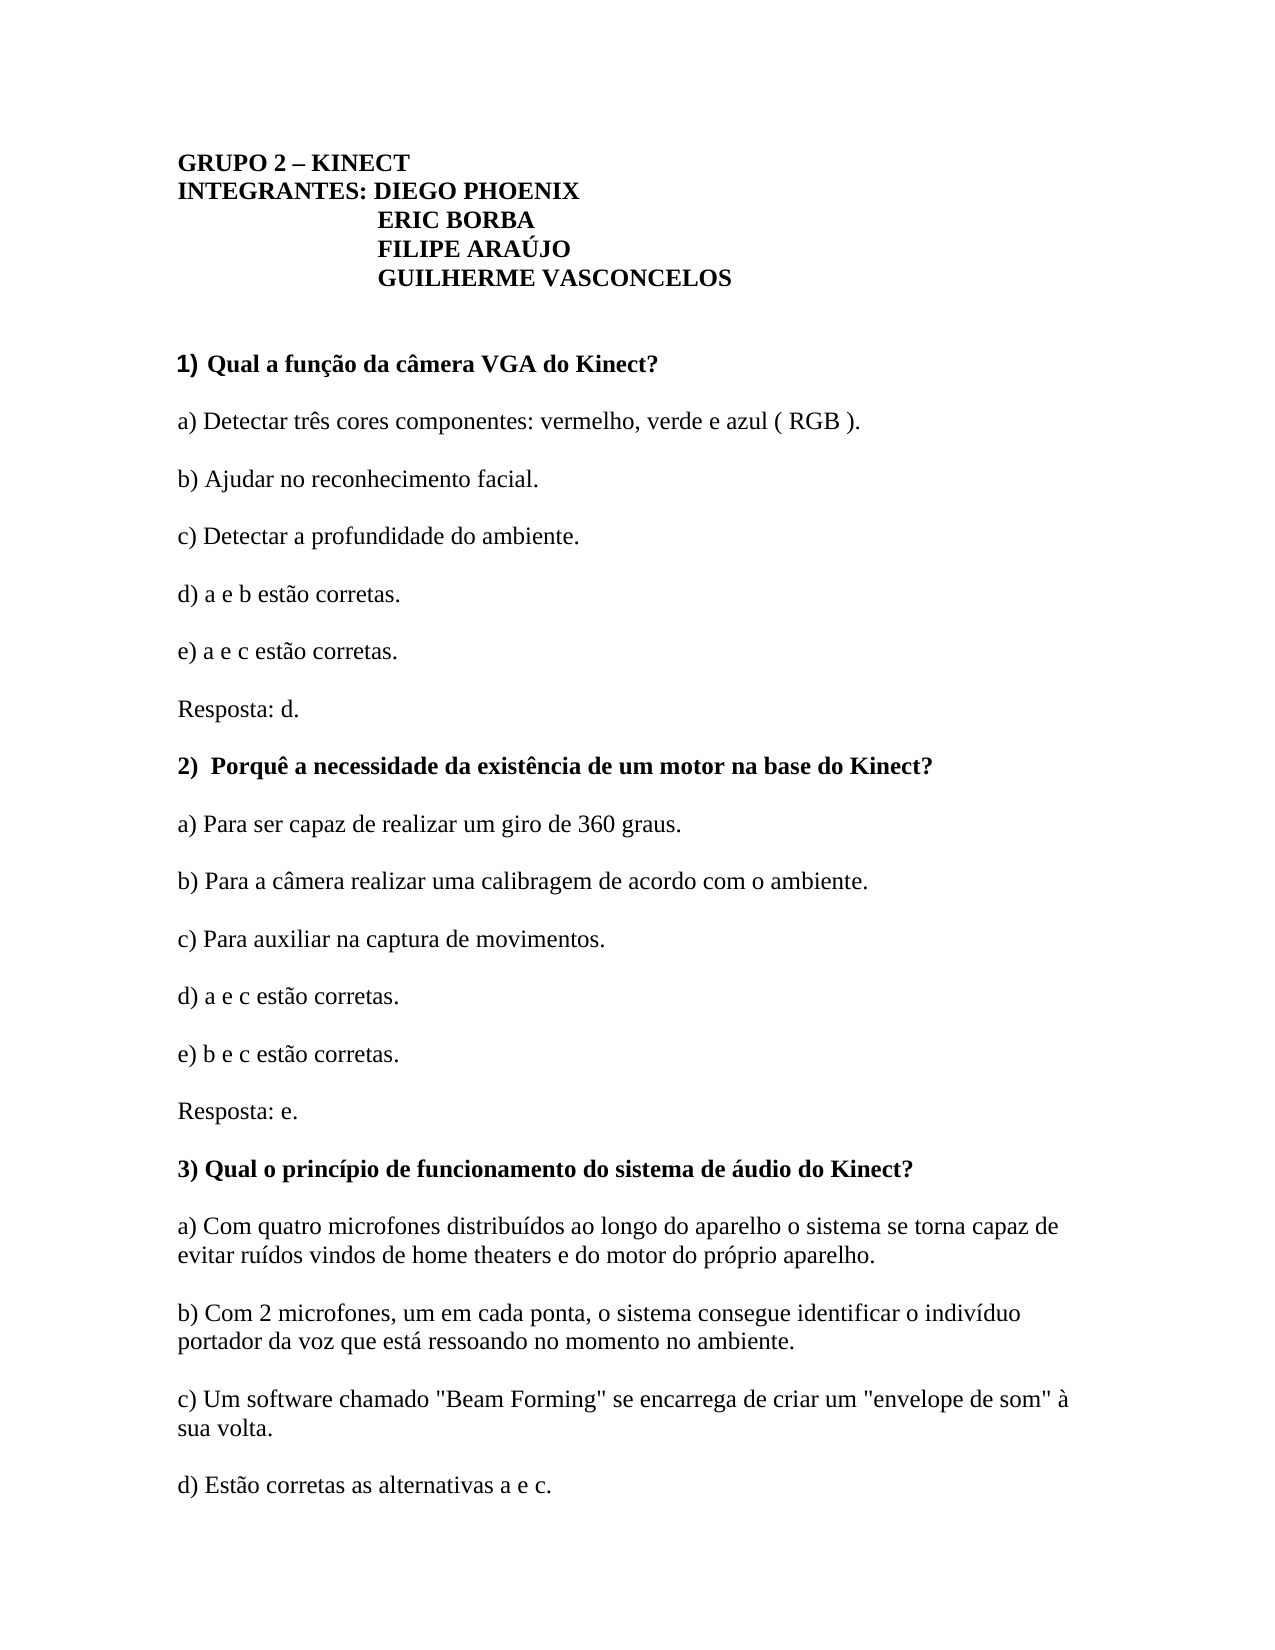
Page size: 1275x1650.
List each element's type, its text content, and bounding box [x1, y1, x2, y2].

text GRUPO 2 – KINECT [177, 148, 1098, 176]
text ERIC BORBA [177, 205, 1098, 234]
text GUILHERME VASCONCELOS [177, 263, 1098, 291]
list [176, 349, 1098, 1499]
text INTEGRANTES: DIEGO PHOENIX [177, 176, 1098, 205]
text FILIPE ARAÚJO [177, 234, 1098, 263]
